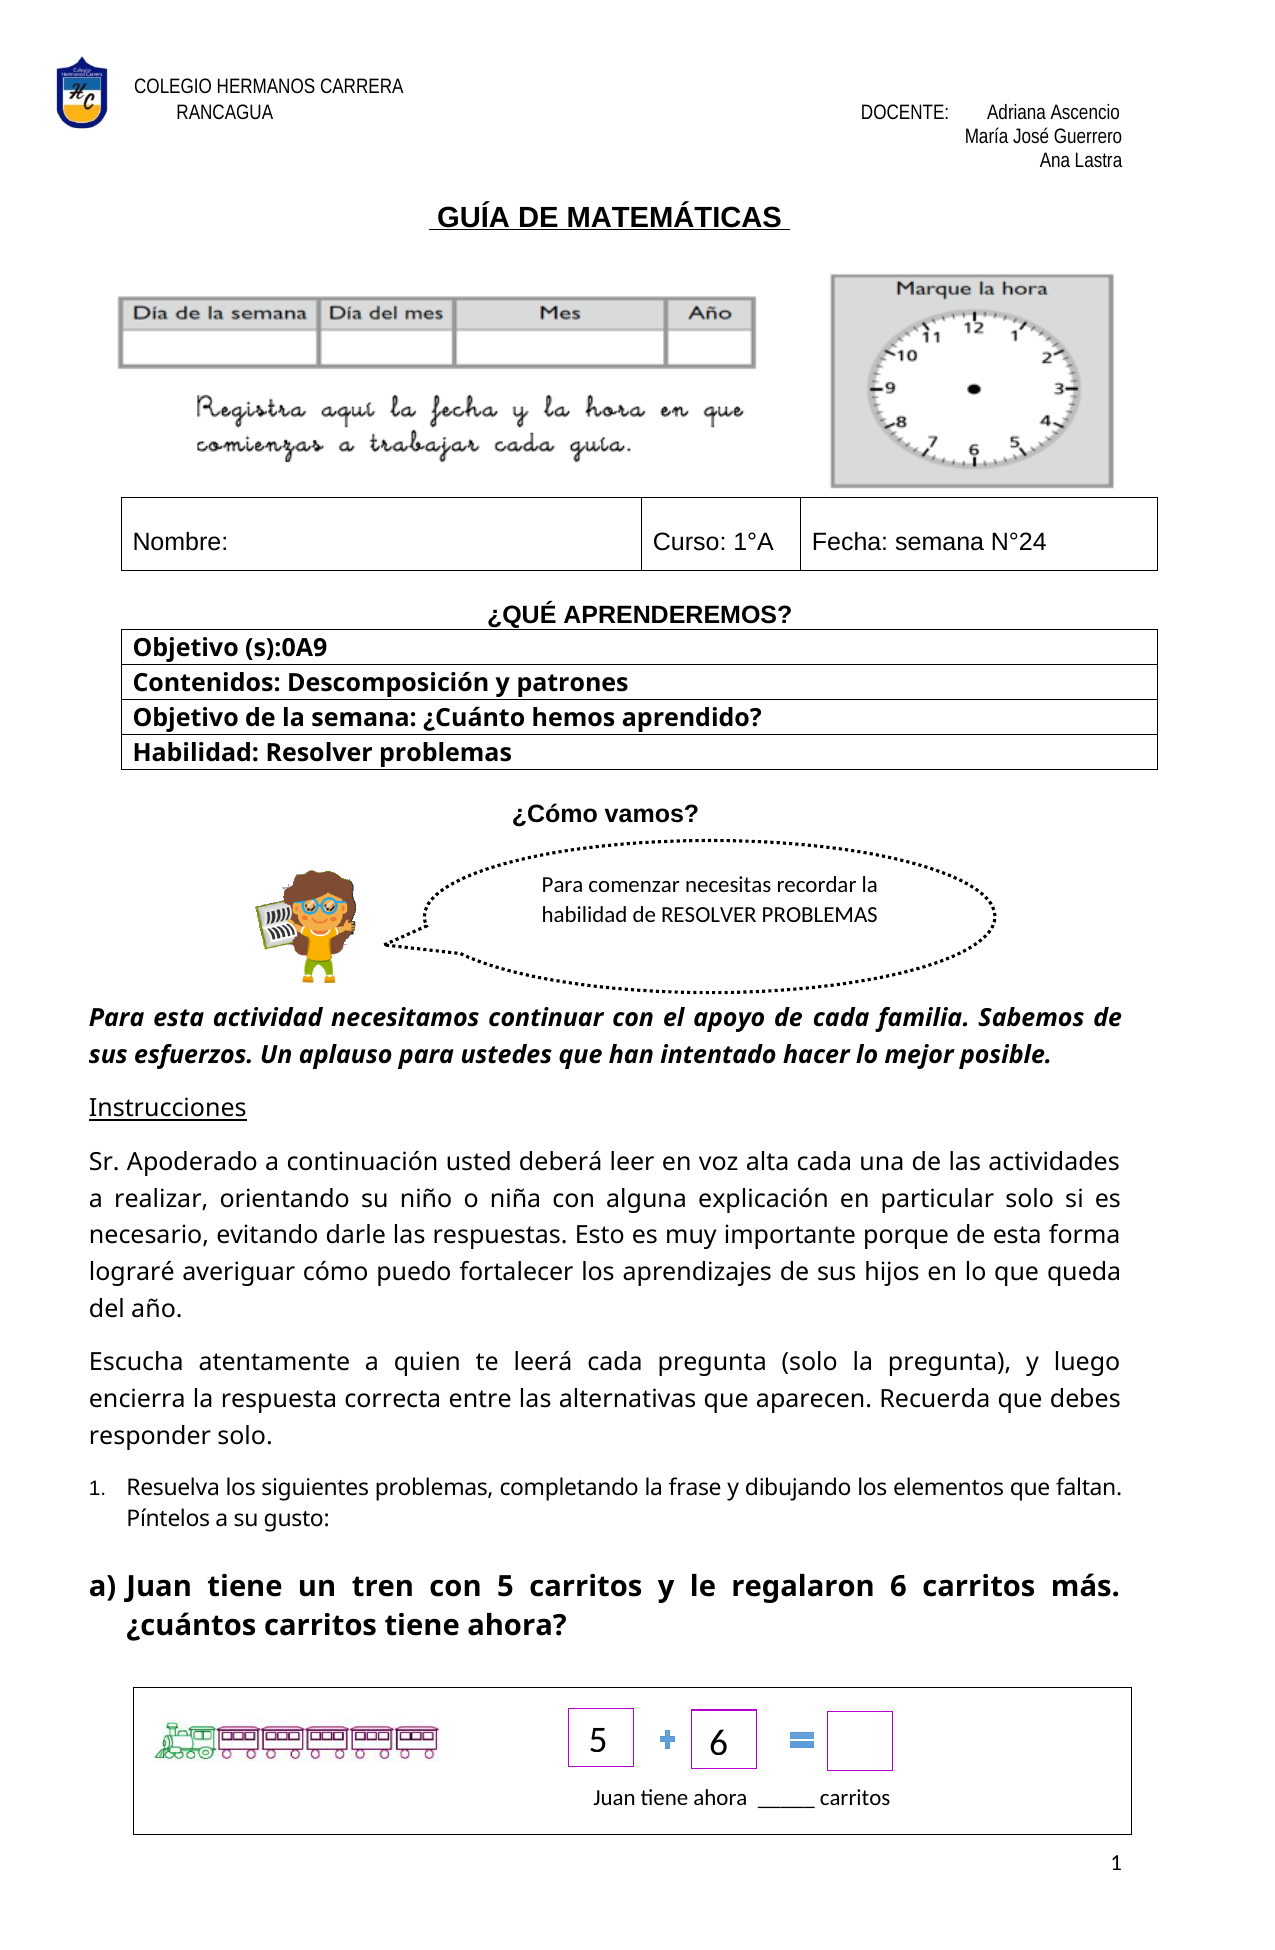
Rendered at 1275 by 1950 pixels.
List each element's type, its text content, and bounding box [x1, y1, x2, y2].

text Escucha atentamente a quien te leerá cada pregunta (solo la pregunta), y luego encierra la respuesta correcta entre las alternativas que aparecen. Recuerda que debes responder solo. [89, 1344, 1122, 1452]
text Para esta actividad necesitamos continuar con el apoyo de cada familia. Sabemos de sus esfuerzos. Un aplauso para ustedes que han intentado hacer lo mejor posible. [89, 1000, 1122, 1071]
list Juan tiene un tren con 5 carritos y le regalaron 6 carritos más. ¿cuántos carritos tiene ahora? [89, 1565, 1122, 1644]
picture [249, 862, 357, 984]
picture [150, 1719, 451, 1763]
table_cell ¿QUÉ APRENDEREMOS? [121, 571, 1158, 628]
table_cell Contenidos: Descomposición y patrones [122, 665, 1157, 699]
table_cell Objetivo de la semana: ¿Cuánto hemos aprendido? [122, 700, 1157, 734]
list Resuelva los siguientes problemas, completando la frase y dibujando los elementos que faltan. Píntelos a su gusto: [89, 1471, 1122, 1533]
picture [54, 56, 109, 129]
table_cell Objetivo (s):0A9 [122, 630, 1157, 663]
table_header Nombre: [122, 498, 641, 570]
text Instrucciones [89, 1090, 1122, 1124]
text ¿Cómo vamos? [89, 799, 1122, 827]
table_header Curso: 1°A [642, 498, 800, 570]
text GUÍA DE MATEMÁTICAS [89, 199, 1122, 233]
table_cell Habilidad: Resolver problemas [122, 735, 1157, 769]
text Sr. Apoderado a continuación usted deberá leer en voz alta cada una de las actividades a realizar, orientando su niño o niña con alguna explicación en particular solo si es necesario, evitando darle las respuestas. Esto es muy importante porque de esta forma lograré averiguar cómo puedo fortalecer los aprendizajes de sus hijos en lo que queda del año. [89, 1143, 1122, 1325]
table_header Fecha: semana N°24 [801, 498, 1157, 570]
table_header [134, 1688, 1131, 1834]
picture [89, 266, 1121, 497]
